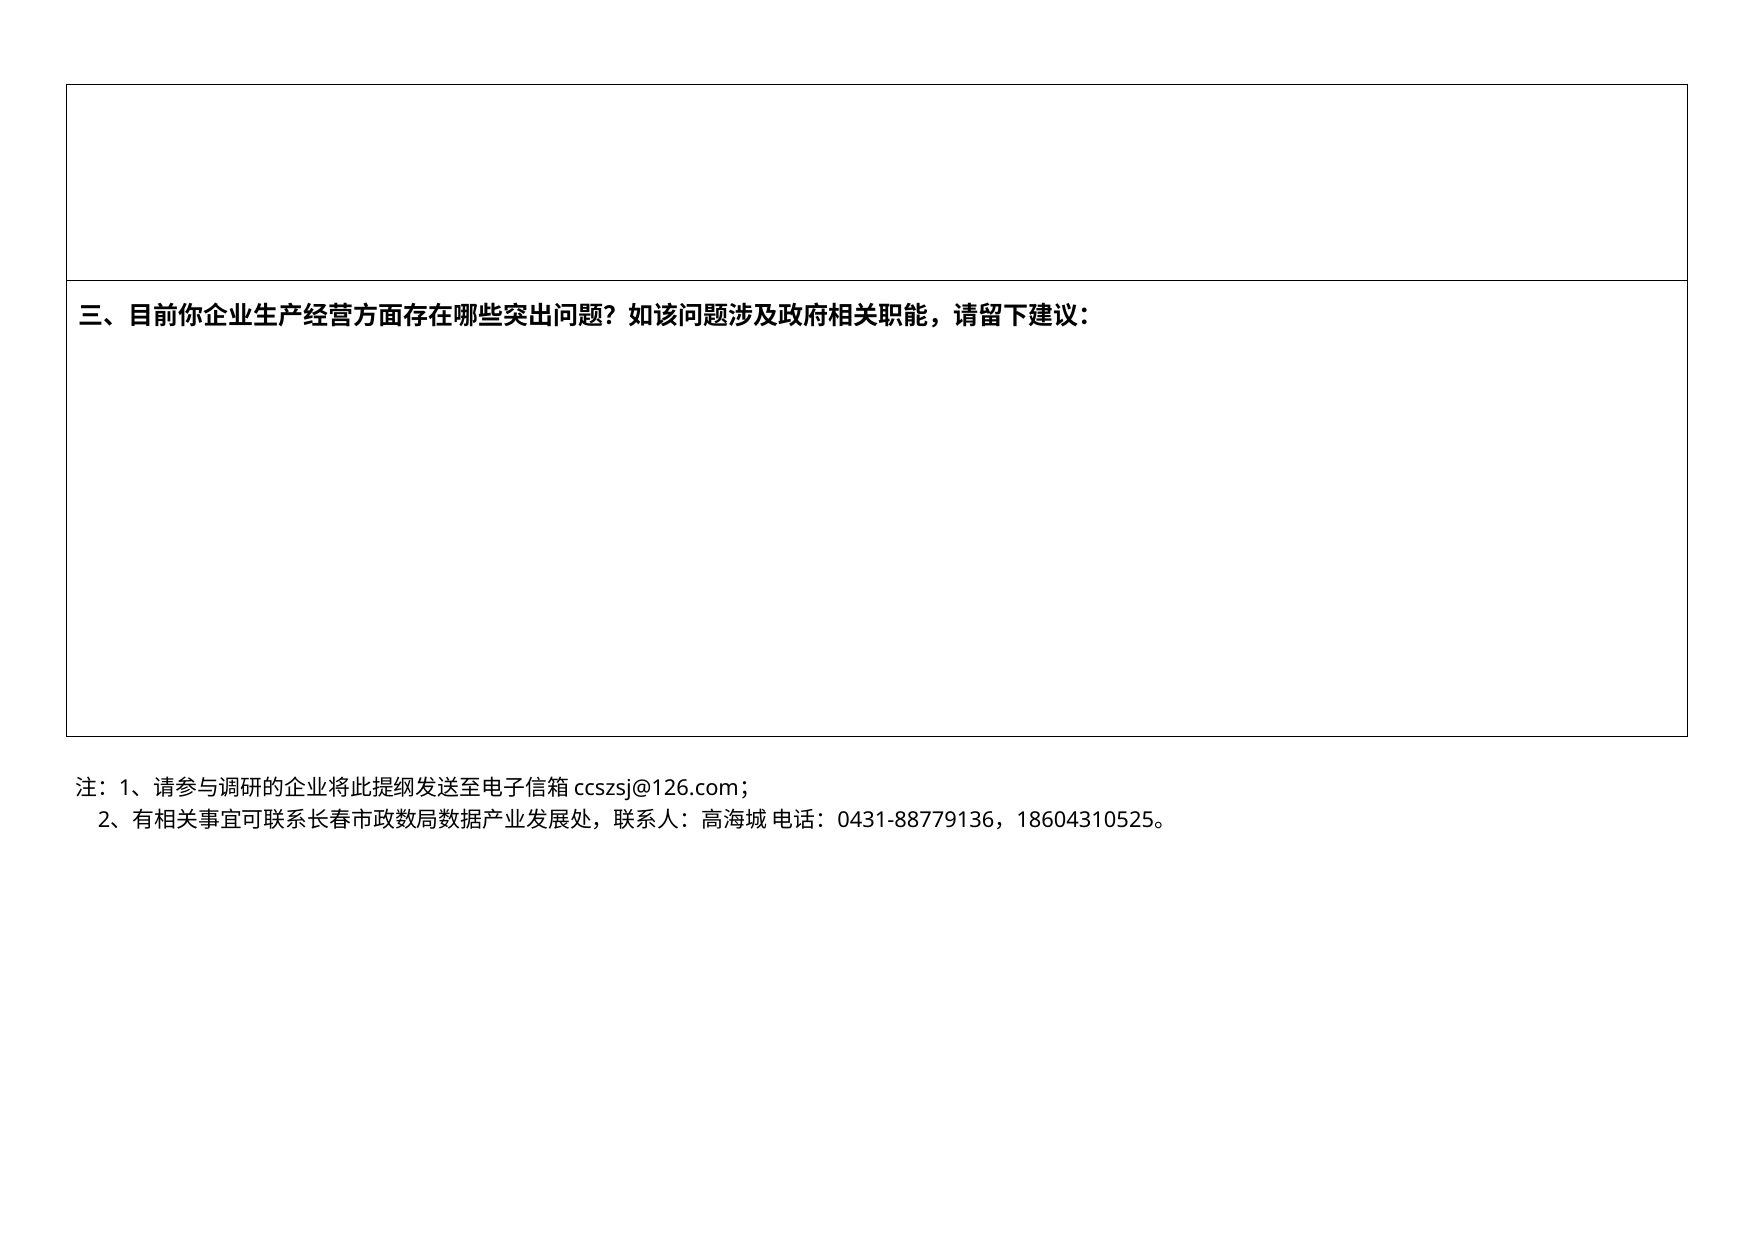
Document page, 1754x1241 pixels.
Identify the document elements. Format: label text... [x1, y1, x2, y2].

table_cell 三、目前你企业生产经营方面存在哪些突出问题？如该问题涉及政府相关职能，请留下建议： [67, 281, 1687, 736]
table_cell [67, 85, 1687, 280]
text 2、有相关事宜可联系长春市政数局数据产业发展处，联系人：高海城 电话：0431-88779136，18604310525。 [75, 802, 1679, 834]
text 注：1、请参与调研的企业将此提纲发送至电子信箱 ccszsj@126.com； [75, 769, 1679, 802]
